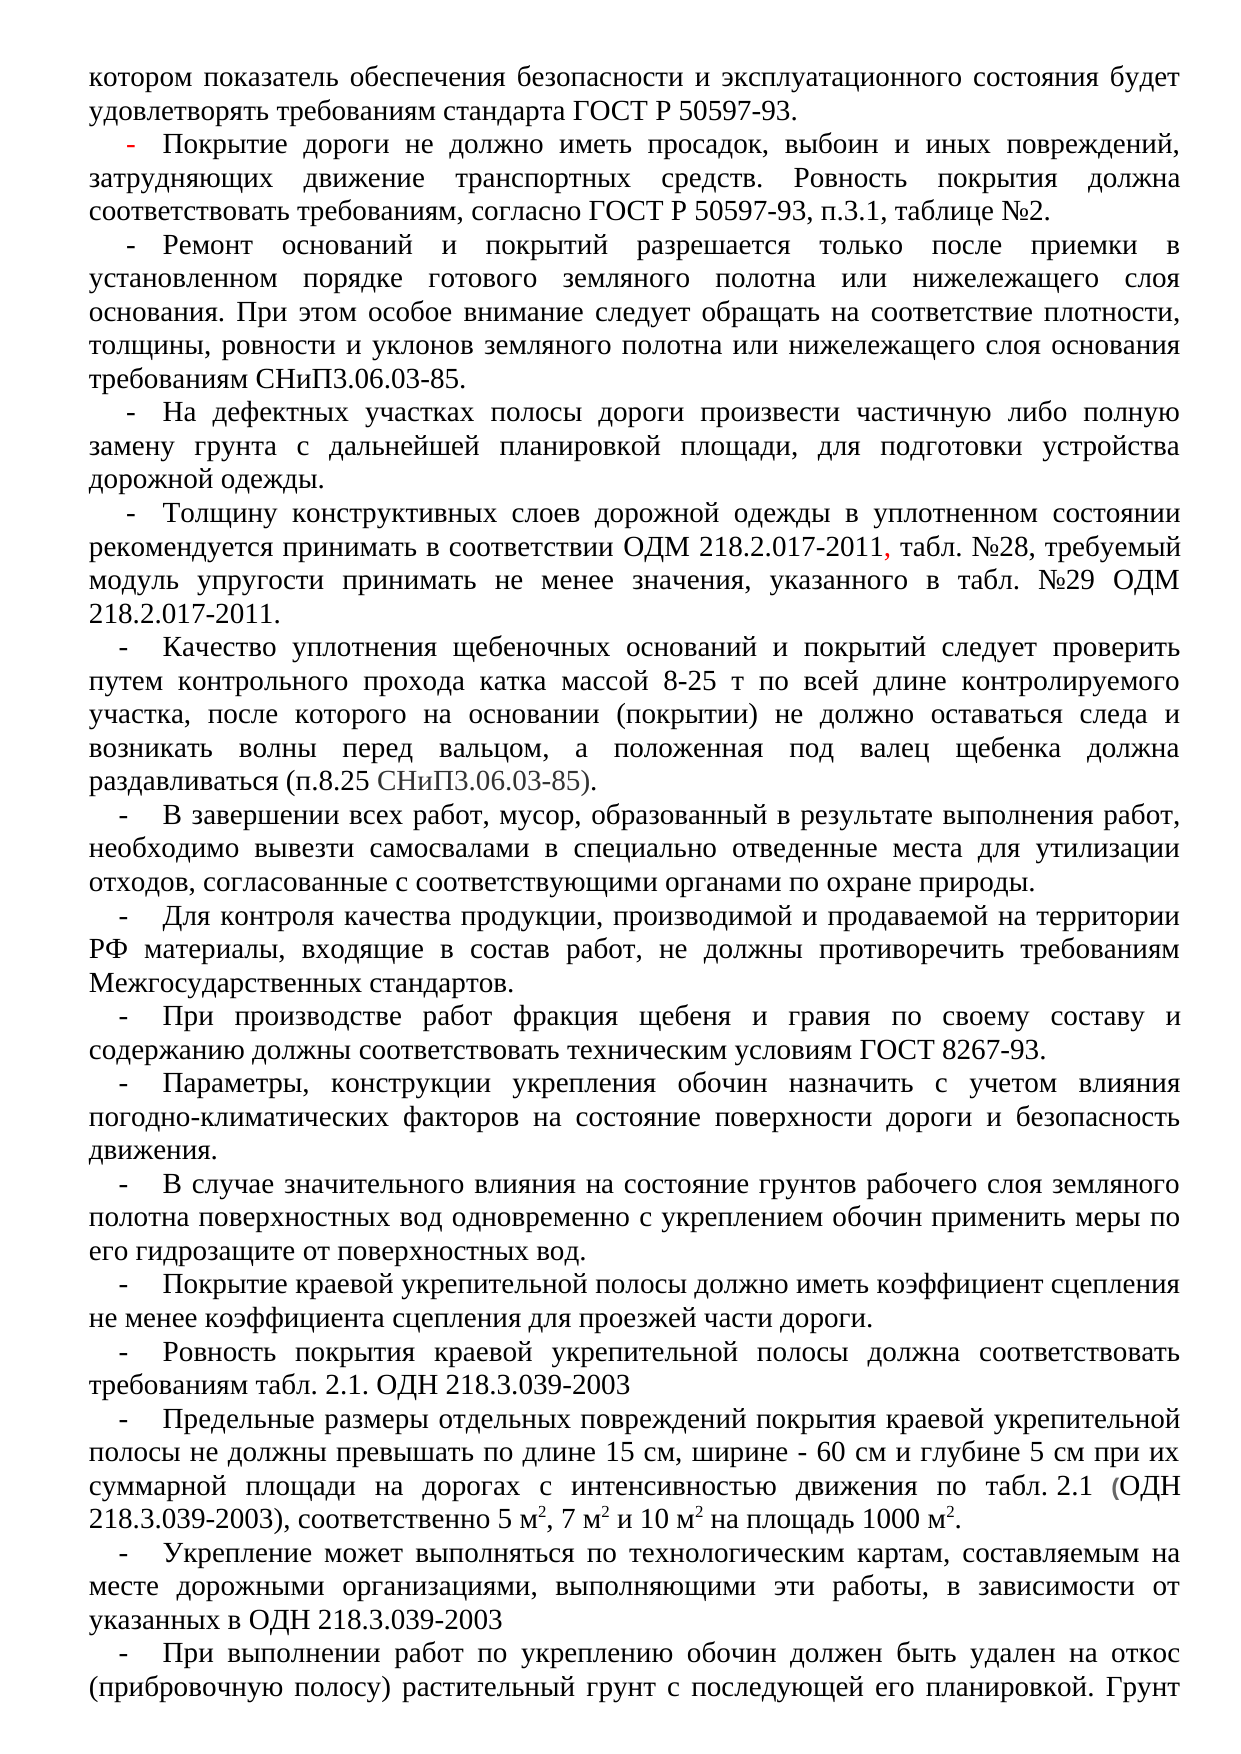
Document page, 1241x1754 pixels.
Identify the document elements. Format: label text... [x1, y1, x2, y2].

list Параметры, конструкции укрепления обочин назначить с учетом влияния погодно-климатических факторов на состояние поверхности дороги и безопасность движения. [89, 1065, 1181, 1166]
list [89, 59, 1181, 126]
list Укрепление может выполняться по технологическим картам, составляемым на месте дорожными организациями, выполняющими эти работы, в зависимости от указанных в ОДН 218.3.039-2003 [89, 1535, 1181, 1636]
list Покрытие краевой укрепительной полосы должно иметь коэффициент сцепления не менее коэффициента сцепления для проезжей части дороги. [89, 1267, 1181, 1334]
list Предельные размеры отдельных повреждений покрытия краевой укрепительной полосы не должны превышать по длине 15 см, ширине - 60 см и глубине 5 см при их суммарной площади на дорогах с интенсивностью движения по табл. 2.1 (ОДН 218.3.039-2003), соответственно 5 м2, 7 м2 и 10 м2 на площадь 1000 м2. [89, 1401, 1181, 1535]
list Ремонт оснований и покрытий разрешается только после приемки в установленном порядке готового земляного полотна или нижележащего слоя основания. При этом особое внимание следует обращать на соответствие плотности, толщины, ровности и уклонов земляного полотна или нижележащего слоя основания требованиям СНиП3.06.03-85. [89, 227, 1181, 394]
list Качество уплотнения щебеночных оснований и покрытий следует проверить путем контрольного прохода катка массой 8-25 т по всей длине контролируемого участка, после которого на основании (покрытии) не должно оставаться следа и возникать волны перед вальцом, а положенная под валец щебенка должна раздавливаться (п.8.25 СНиП3.06.03-85). [89, 629, 1181, 797]
list Для контроля качества продукции, производимой и продаваемой на территории РФ материалы, входящие в состав работ, не должны противоречить требованиям Межгосударственных стандартов. [89, 898, 1181, 998]
list Покрытие дороги не должно иметь просадок, выбоин и иных повреждений, затрудняющих движение транспортных средств. Ровность покрытия должна соответствовать требованиям, согласно ГОСТ Р 50597-93, п.3.1, таблице №2. [89, 126, 1181, 227]
list В завершении всех работ, мусор, образованный в результате выполнения работ, необходимо вывезти самосвалами в специально отведенные места для утилизации отходов, согласованные с соответствующими органами по охране природы. [89, 797, 1181, 898]
list В случае значительного влияния на состояние грунтов рабочего слоя земляного полотна поверхностных вод одновременно с укреплением обочин применить меры по его гидрозащите от поверхностных вод. [89, 1166, 1181, 1267]
list На дефектных участках полосы дороги произвести частичную либо полную замену грунта с дальнейшей планировкой площади, для подготовки устройства дорожной одежды. [89, 394, 1181, 495]
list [89, 1636, 1181, 1703]
list Толщину конструктивных слоев дорожной одежды в уплотненном состоянии рекомендуется принимать в соответствии ОДМ 218.2.017-2011, табл. №28, требуемый модуль упругости принимать не менее значения, указанного в табл. №29 ОДМ 218.2.017-2011. [89, 495, 1181, 629]
list При производстве работ фракция щебеня и гравия по своему составу и содержанию должны соответствовать техническим условиям ГОСТ 8267-93. [89, 998, 1181, 1065]
list Ровность покрытия краевой укрепительной полосы должна соответствовать требованиям табл. 2.1. ОДН 218.3.039-2003 [89, 1334, 1181, 1401]
